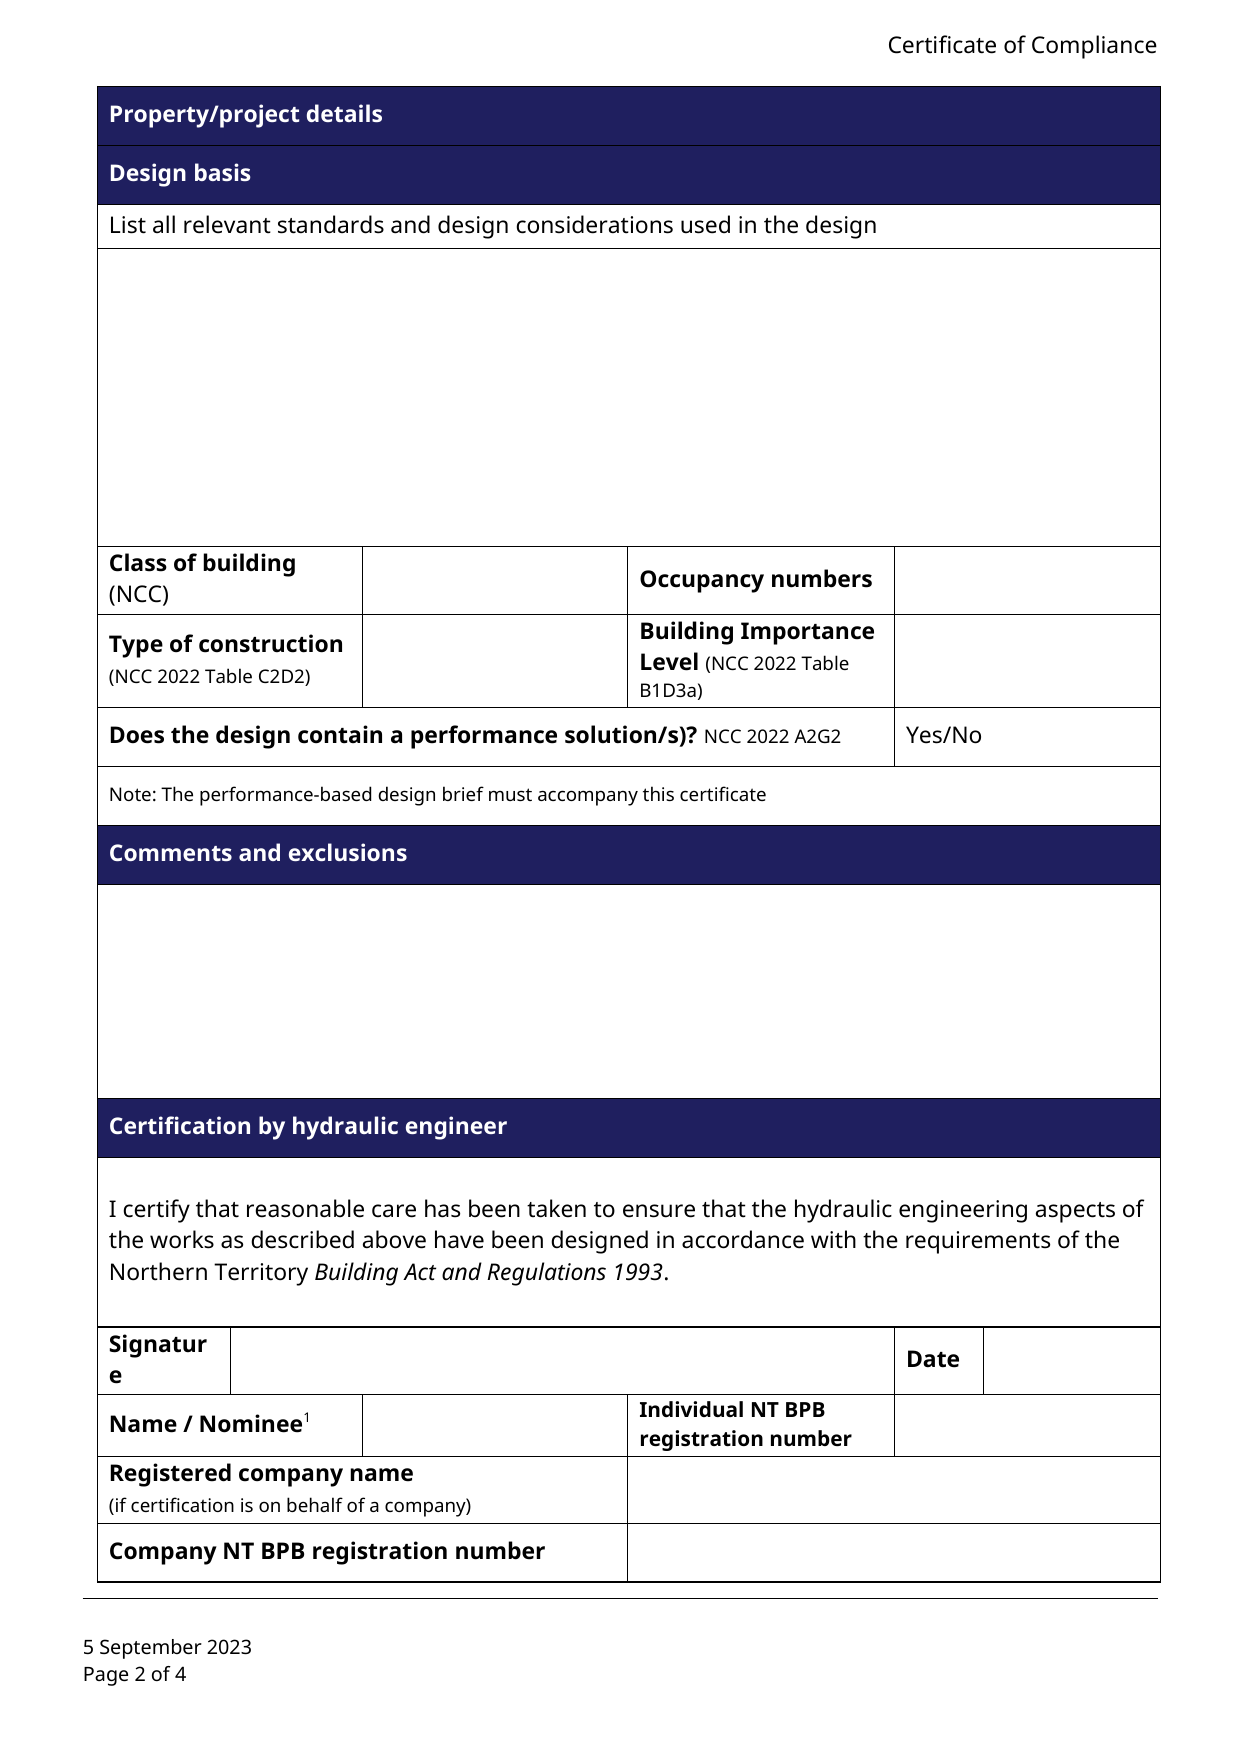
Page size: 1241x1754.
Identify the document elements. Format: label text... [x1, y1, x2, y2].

table_cell [363, 547, 627, 614]
table_cell Name / Nominee1 [98, 1395, 362, 1456]
table_cell [895, 1395, 1160, 1456]
table_cell Does the design contain a performance solution/s)? NCC 2022 A2G2 [98, 708, 894, 766]
table_cell [628, 1524, 1160, 1581]
table_cell [363, 615, 627, 707]
table_cell Certification by hydraulic engineer [98, 1099, 1160, 1157]
table_cell Occupancy numbers [628, 547, 894, 614]
table_cell Date [895, 1328, 983, 1394]
table_cell [98, 249, 1160, 546]
table_header Property/project details [98, 87, 1160, 145]
table_cell [363, 1395, 627, 1456]
table_cell Class of building (NCC) [98, 547, 362, 614]
table_cell [895, 547, 1160, 614]
table_cell List all relevant standards and design considerations used in the design [98, 205, 1160, 248]
table_cell Individual NT BPB registration number [628, 1395, 894, 1456]
table_cell Registered company name (if certification is on behalf of a company) [98, 1457, 627, 1522]
table_cell [231, 1328, 894, 1394]
table_cell Type of construction (NCC 2022 Table C2D2) [98, 615, 362, 707]
table_cell Design basis [98, 146, 1160, 204]
table_cell Comments and exclusions [98, 826, 1160, 884]
table_cell Note: The performance-based design brief must accompany this certificate [98, 767, 1160, 825]
table_cell Signature [98, 1328, 230, 1394]
table_cell [98, 885, 1160, 1098]
table_cell I certify that reasonable care has been taken to ensure that the hydraulic engineering aspects of the works as described above have been designed in accordance with the requirements of the Northern Territory Building Act and Regulations 1993. [98, 1158, 1160, 1326]
table_cell [628, 1457, 1160, 1522]
table_cell Company NT BPB registration number [98, 1524, 627, 1581]
table_cell Yes/No [895, 708, 1160, 766]
table_cell Building Importance Level (NCC 2022 Table B1D3a) [628, 615, 894, 707]
table_cell [984, 1328, 1160, 1394]
table_cell [895, 615, 1160, 707]
